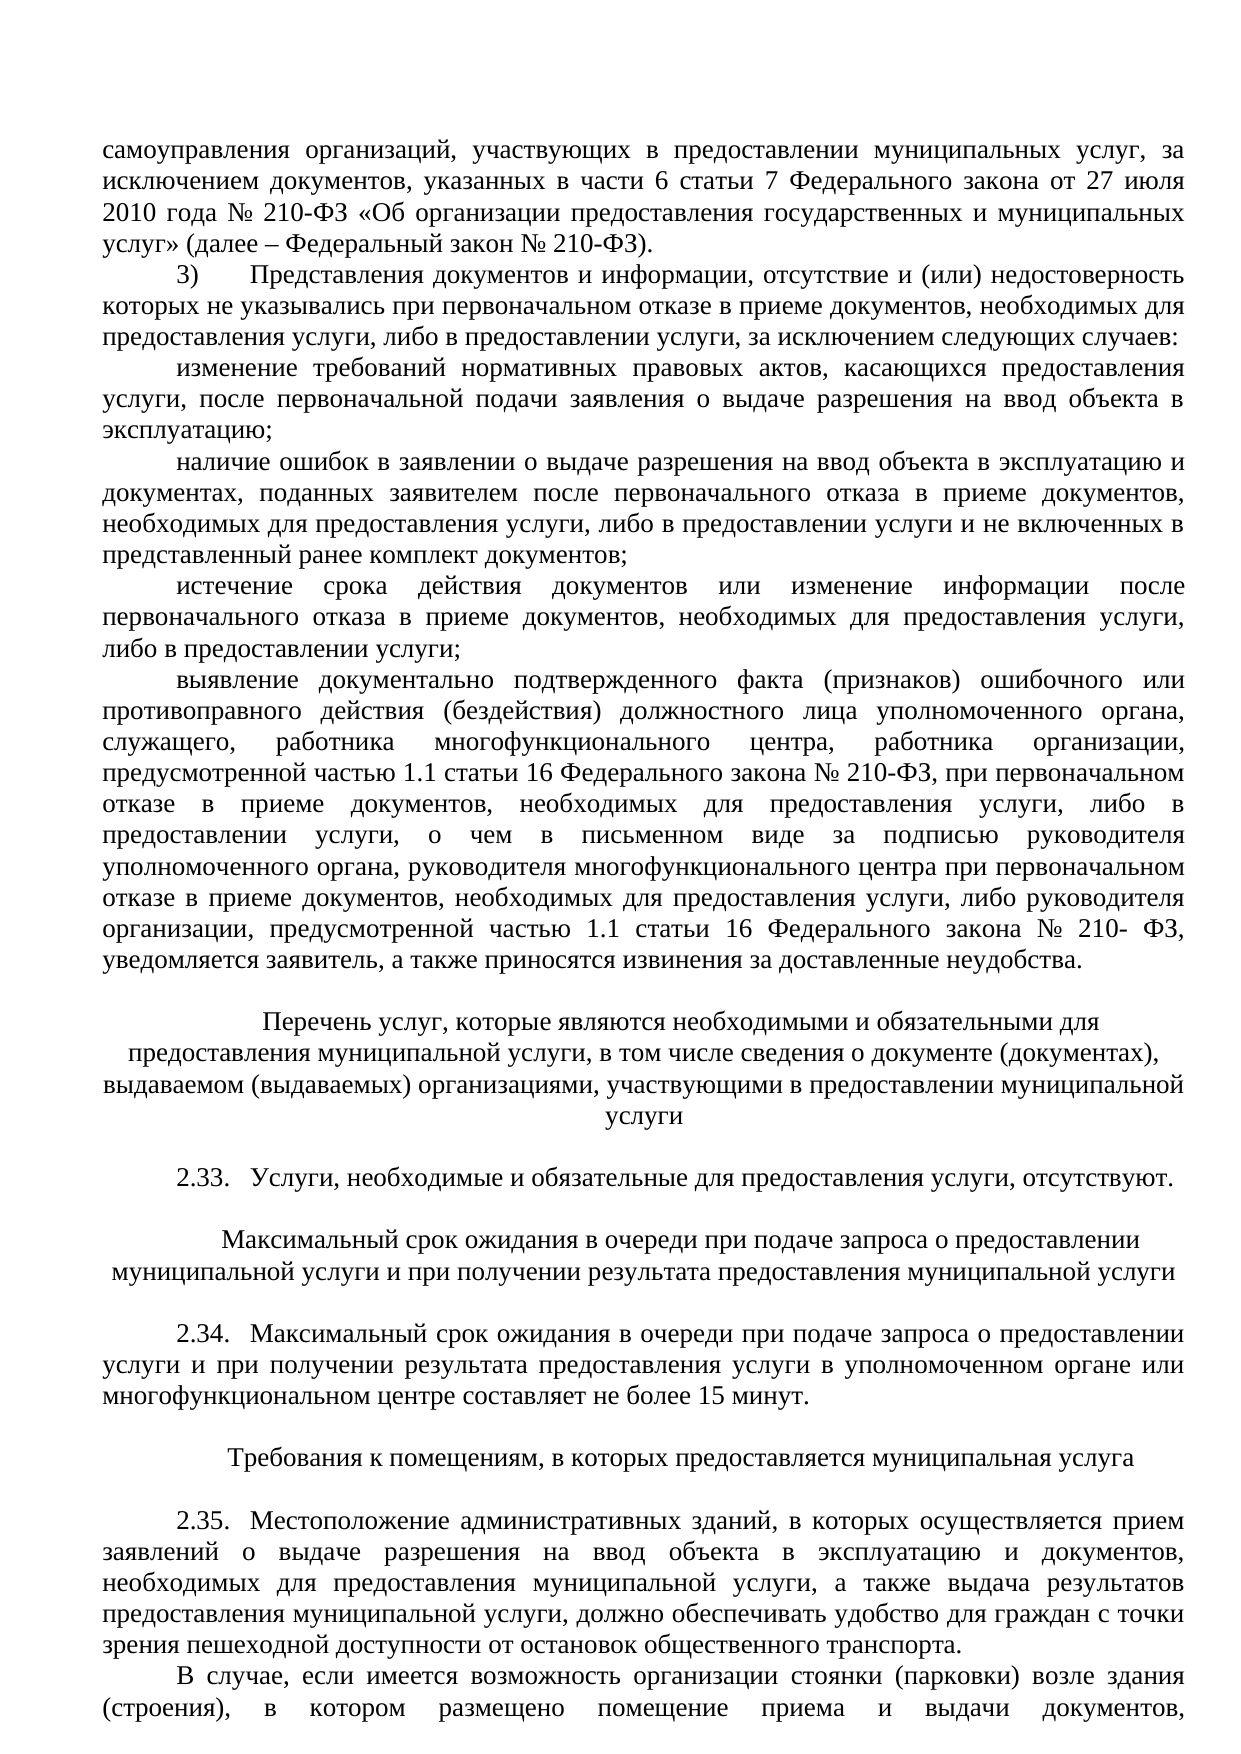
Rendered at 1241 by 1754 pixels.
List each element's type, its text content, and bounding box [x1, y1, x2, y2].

text Требования к помещениям, в которых предоставляется муниципальная услуга [102, 1441, 1186, 1473]
text 2.33. Услуги, необходимые и обязательные для предоставления услуги, отсутствуют. [102, 1161, 1186, 1192]
text 2.34. Максимальный срок ожидания в очереди при подаче запроса о предоставлении услуги и при получении результата предоставления услуги в уполномоченном органе или многофункциональном центре составляет не более 15 минут. [102, 1317, 1186, 1410]
text Перечень услуг, которые являются необходимыми и обязательными для предоставления муниципальной услуги, в том числе сведения о документе (документах), выдаваемом (выдаваемых) организациями, участвующими в предоставлении муниципальной услуги [102, 1005, 1186, 1130]
text истечение срока действия документов или изменение информации после первоначального отказа в приеме документов, необходимых для предоставления услуги, либо в предоставлении услуги; [102, 569, 1186, 663]
text 3) Представления документов и информации, отсутствие и (или) недостоверность которых не указывались при первоначальном отказе в приеме документов, необходимых для предоставления услуги, либо в предоставлении услуги, за исключением следующих случаев: [102, 258, 1186, 351]
text наличие ошибок в заявлении о выдаче разрешения на ввод объекта в эксплуатацию и документах, поданных заявителем после первоначального отказа в приеме документов, необходимых для предоставления услуги, либо в предоставлении услуги и не включенных в представленный ранее комплект документов; [102, 445, 1186, 569]
text выявление документально подтвержденного факта (признаков) ошибочного или противоправного действия (бездействия) должностного лица уполномоченного органа, служащего, работника многофункционального центра, работника организации, предусмотренной частью 1.1 статьи 16 Федерального закона № 210-ФЗ, при первоначальном отказе в приеме документов, необходимых для предоставления услуги, либо в предоставлении услуги, о чем в письменном виде за подписью руководителя уполномоченного органа, руководителя многофункционального центра при первоначальном отказе в приеме документов, необходимых для предоставления услуги, либо руководителя организации, предусмотренной частью 1.1 статьи 16 Федерального закона № 210- ФЗ, уведомляется заявитель, а также приносятся извинения за доставленные неудобства. [102, 663, 1186, 974]
text изменение требований нормативных правовых актов, касающихся предоставления услуги, после первоначальной подачи заявления о выдаче разрешения на ввод объекта в эксплуатацию; [102, 351, 1186, 445]
text Максимальный срок ожидания в очереди при подаче запроса о предоставлении муниципальной услуги и при получении результата предоставления муниципальной услуги [102, 1223, 1186, 1286]
text 2.35. Местоположение административных зданий, в которых осуществляется прием заявлений о выдаче разрешения на ввод объекта в эксплуатацию и документов, необходимых для предоставления муниципальной услуги, а также выдача результатов предоставления муниципальной услуги, должно обеспечивать удобство для граждан с точки зрения пешеходной доступности от остановок общественного транспорта. [102, 1504, 1186, 1659]
